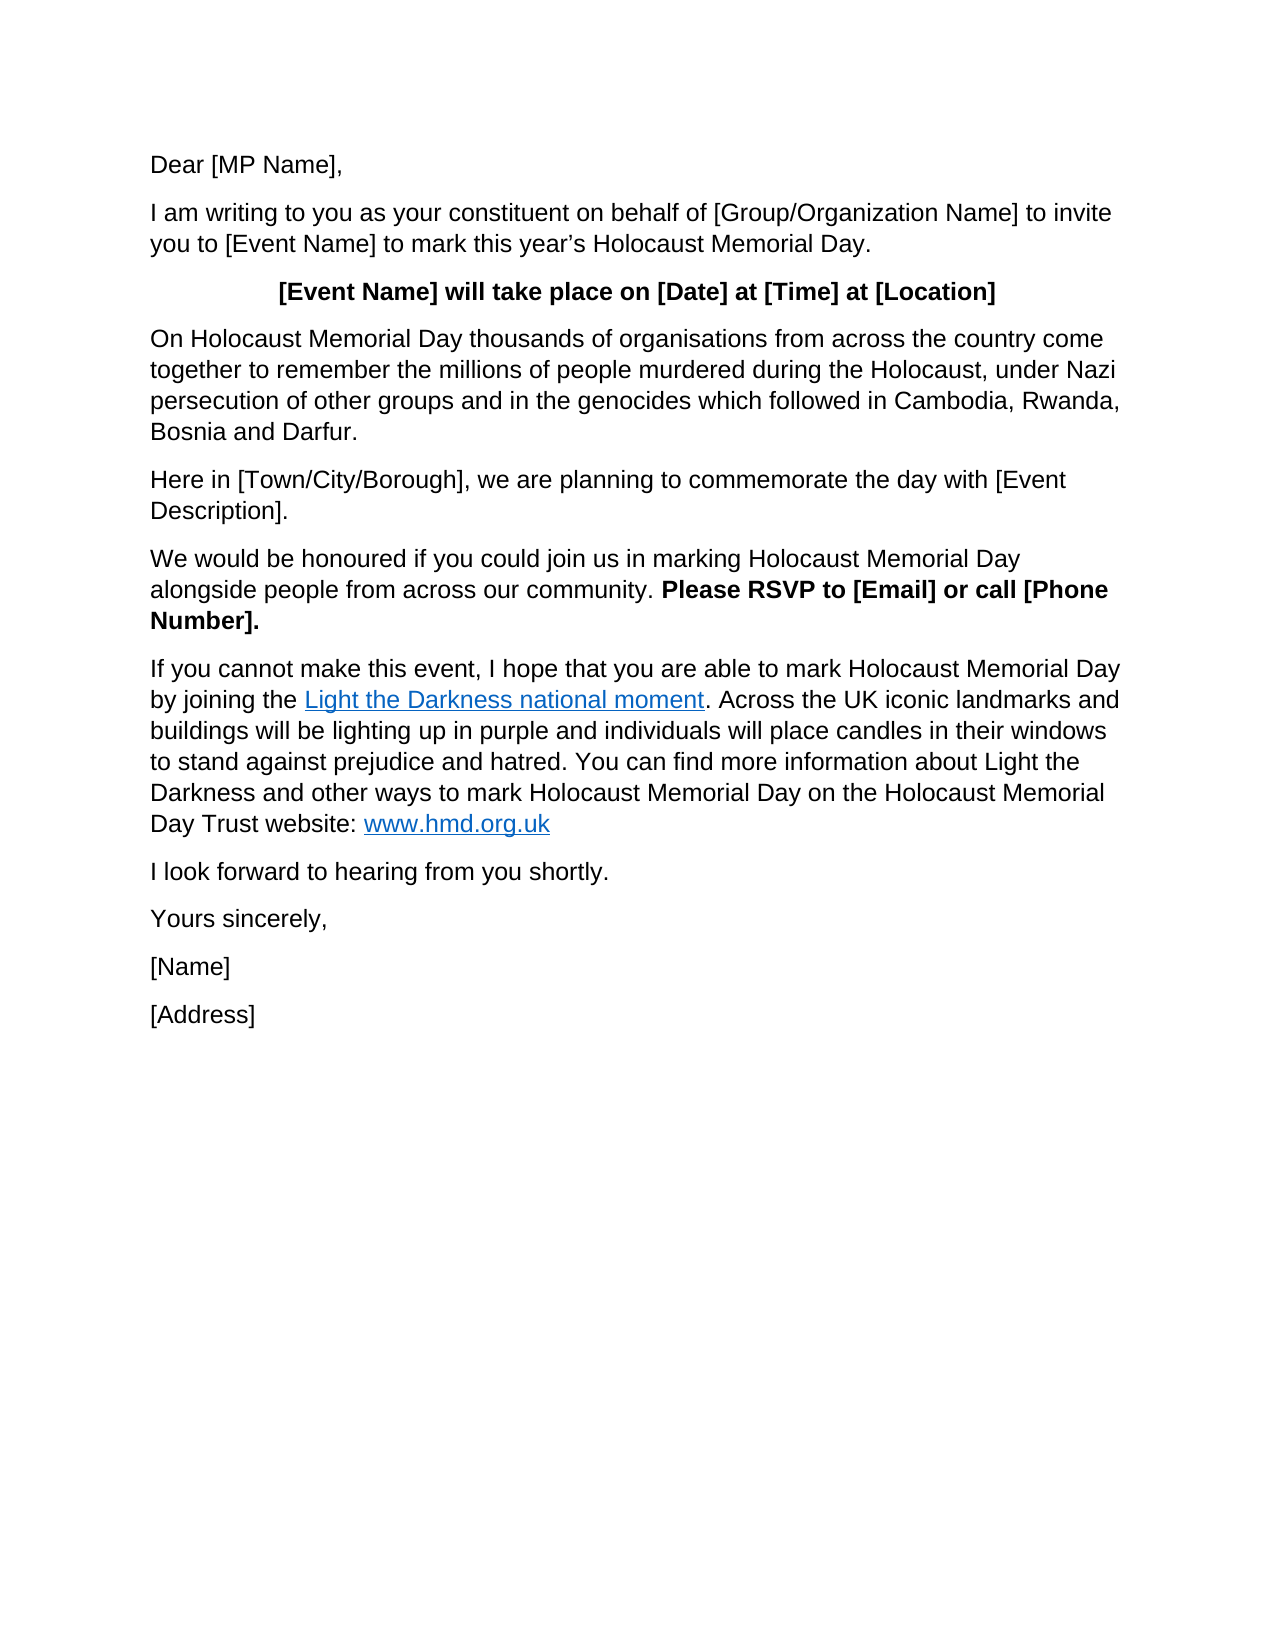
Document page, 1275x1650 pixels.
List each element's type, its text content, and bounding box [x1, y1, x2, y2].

text Yours sincerely, [150, 904, 1125, 933]
text [Name] [150, 952, 1125, 981]
text I am writing to you as your constituent on behalf of [Group/Organization Name] to invite you to [Event Name] to mark this year’s Holocaust Memorial Day. [150, 198, 1125, 257]
text Here in [Town/City/Borough], we are planning to commemorate the day with [Event Description]. [150, 465, 1125, 525]
text [Address] [150, 999, 1125, 1028]
text Dear [MP Name], [150, 150, 1125, 179]
text On Holocaust Memorial Day thousands of organisations from across the country come together to remember the millions of people murdered during the Holocaust, under Nazi persecution of other groups and in the genocides which followed in Cambodia, Rwanda, Bosnia and Darfur. [150, 324, 1125, 446]
text I look forward to hearing from you shortly. [150, 856, 1125, 885]
text If you cannot make this event, I hope that you are able to mark Holocaust Memorial Day by joining the Light the Darkness national moment. Across the UK iconic landmarks and buildings will be lighting up in purple and individuals will place candles in their windows to stand against prejudice and hatred. You can find more information about Light the Darkness and other ways to mark Holocaust Memorial Day on the Holocaust Memorial Day Trust website: www.hmd.org.uk [150, 653, 1125, 837]
text We would be honoured if you could join us in marking Holocaust Memorial Day alongside people from across our community. Please RSVP to [Email] or call [Phone Number]. [150, 544, 1125, 634]
text [Event Name] will take place on [Date] at [Time] at [Location] [150, 276, 1125, 305]
